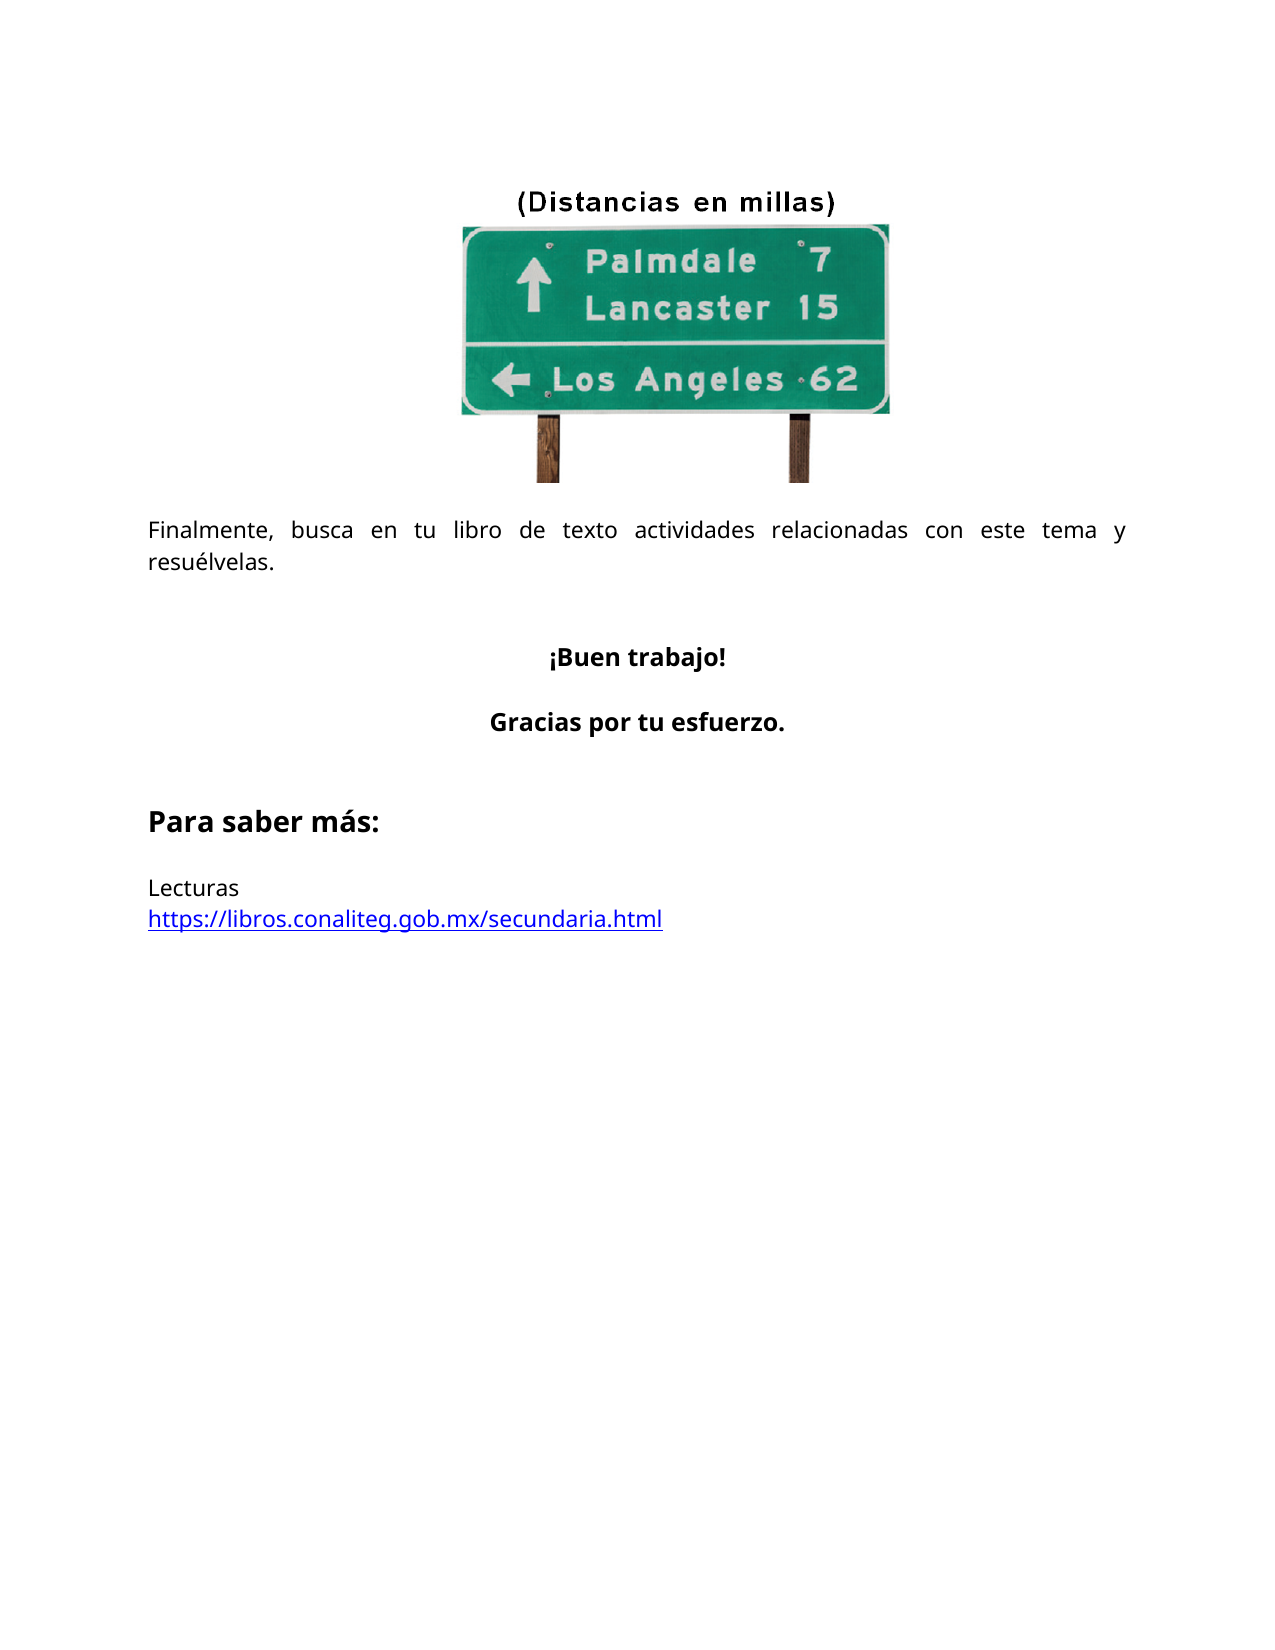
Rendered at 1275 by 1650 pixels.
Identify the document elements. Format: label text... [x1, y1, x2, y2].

text https://libros.conaliteg.gob.mx/secundaria.html [148, 903, 1127, 934]
picture [452, 177, 899, 483]
text Para saber más: [148, 801, 1127, 841]
text Gracias por tu esfuerzo. [148, 704, 1127, 739]
text Finalmente, busca en tu libro de texto actividades relacionadas con este tema y resuélvelas. [148, 514, 1127, 577]
text ¡Buen trabajo! [148, 639, 1127, 673]
text Lecturas [148, 872, 1127, 903]
